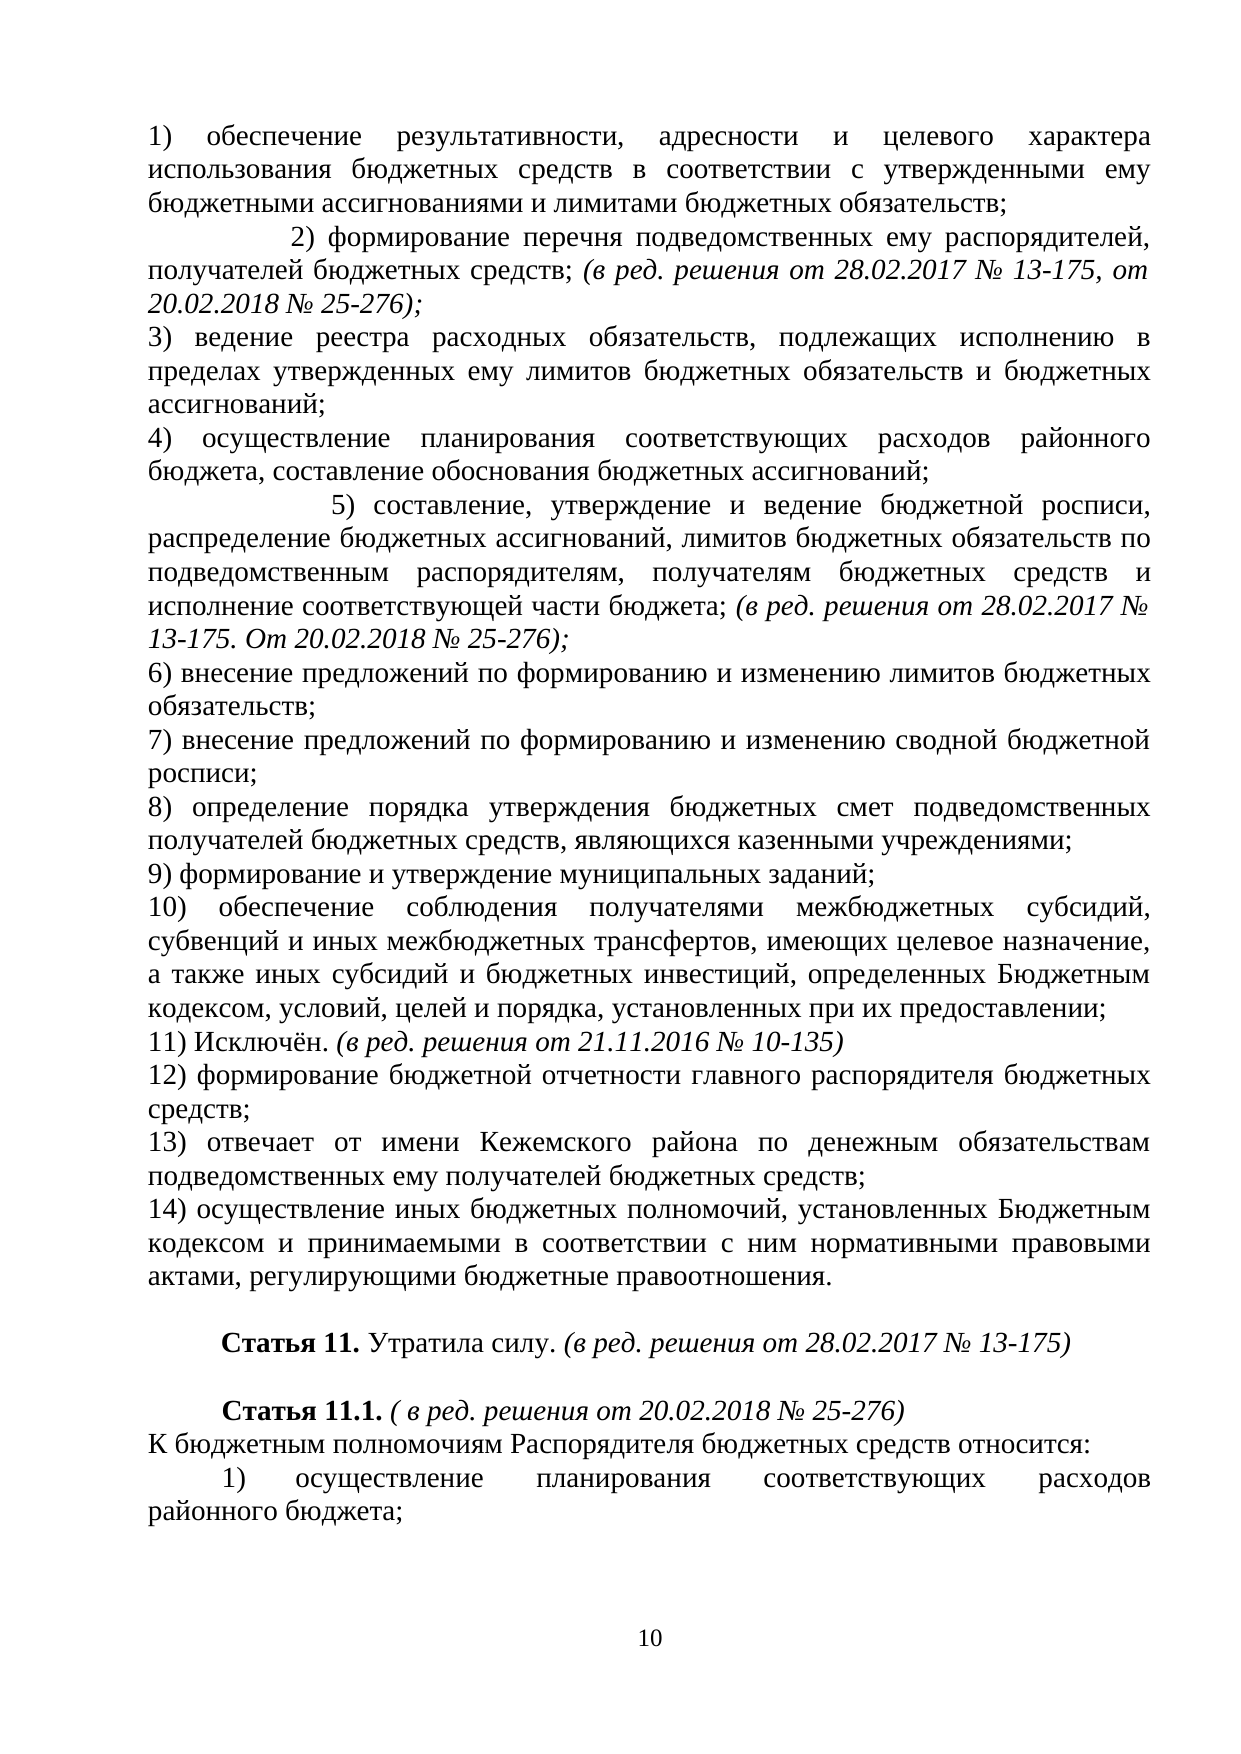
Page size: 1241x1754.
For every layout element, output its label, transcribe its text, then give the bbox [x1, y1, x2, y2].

text 2) формирование перечня подведомственных ему распорядителей, получателей бюджетных средств; (в ред. решения от 28.02.2017 № 13-175, от 20.02.2018 № 25-276); [148, 219, 1152, 319]
text 11) Исключён. (в ред. решения от 21.11.2016 № 10-135) [148, 1024, 1152, 1057]
text 13) отвечает от имени Кежемского района по денежным обязательствам подведомственных ему получателей бюджетных средств; [148, 1124, 1152, 1191]
text 8) определение порядка утверждения бюджетных смет подведомственных получателей бюджетных средств, являющихся казенными учреждениями; [148, 789, 1152, 856]
text 7) внесение предложений по формированию и изменению сводной бюджетной росписи; [148, 722, 1152, 789]
text Статья 11.1. ( в ред. решения от 20.02.2018 № 25-276) [148, 1393, 1152, 1426]
text Статья 11. Утратила силу. (в ред. решения от 28.02.2017 № 13-175) [148, 1326, 1152, 1359]
text 14) осуществление иных бюджетных полномочий, установленных Бюджетным кодексом и принимаемыми в соответствии с ним нормативными правовыми актами, регулирующими бюджетные правоотношения. [148, 1191, 1152, 1292]
text 5) составление, утверждение и ведение бюджетной росписи, распределение бюджетных ассигнований, лимитов бюджетных обязательств по подведомственным распорядителям, получателям бюджетных средств и исполнение соответствующей части бюджета; (в ред. решения от 28.02.2017 № 13-175. От 20.02.2018 № 25-276); [148, 487, 1152, 655]
text 3) ведение реестра расходных обязательств, подлежащих исполнению в пределах утвержденных ему лимитов бюджетных обязательств и бюджетных ассигнований; [148, 319, 1152, 420]
text 6) внесение предложений по формированию и изменению лимитов бюджетных обязательств; [148, 655, 1152, 722]
text 9) формирование и утверждение муниципальных заданий; [148, 856, 1152, 889]
text 4) осуществление планирования соответствующих расходов районного бюджета, составление обоснования бюджетных ассигнований; [148, 420, 1152, 487]
text 12) формирование бюджетной отчетности главного распорядителя бюджетных средств; [148, 1057, 1152, 1124]
text К бюджетным полномочиям Распорядителя бюджетных средств относится: [148, 1426, 1152, 1460]
text 1) обеспечение результативности, адресности и целевого характера использования бюджетных средств в соответствии с утвержденными ему бюджетными ассигнованиями и лимитами бюджетных обязательств; [148, 118, 1152, 219]
text 10) обеспечение соблюдения получателями межбюджетных субсидий, субвенций и иных межбюджетных трансфертов, имеющих целевое назначение, а также иных субсидий и бюджетных инвестиций, определенных Бюджетным кодексом, условий, целей и порядка, установленных при их предоставлении; [148, 889, 1152, 1024]
list осуществление планирования соответствующих расходов районного бюджета; [148, 1460, 1152, 1527]
